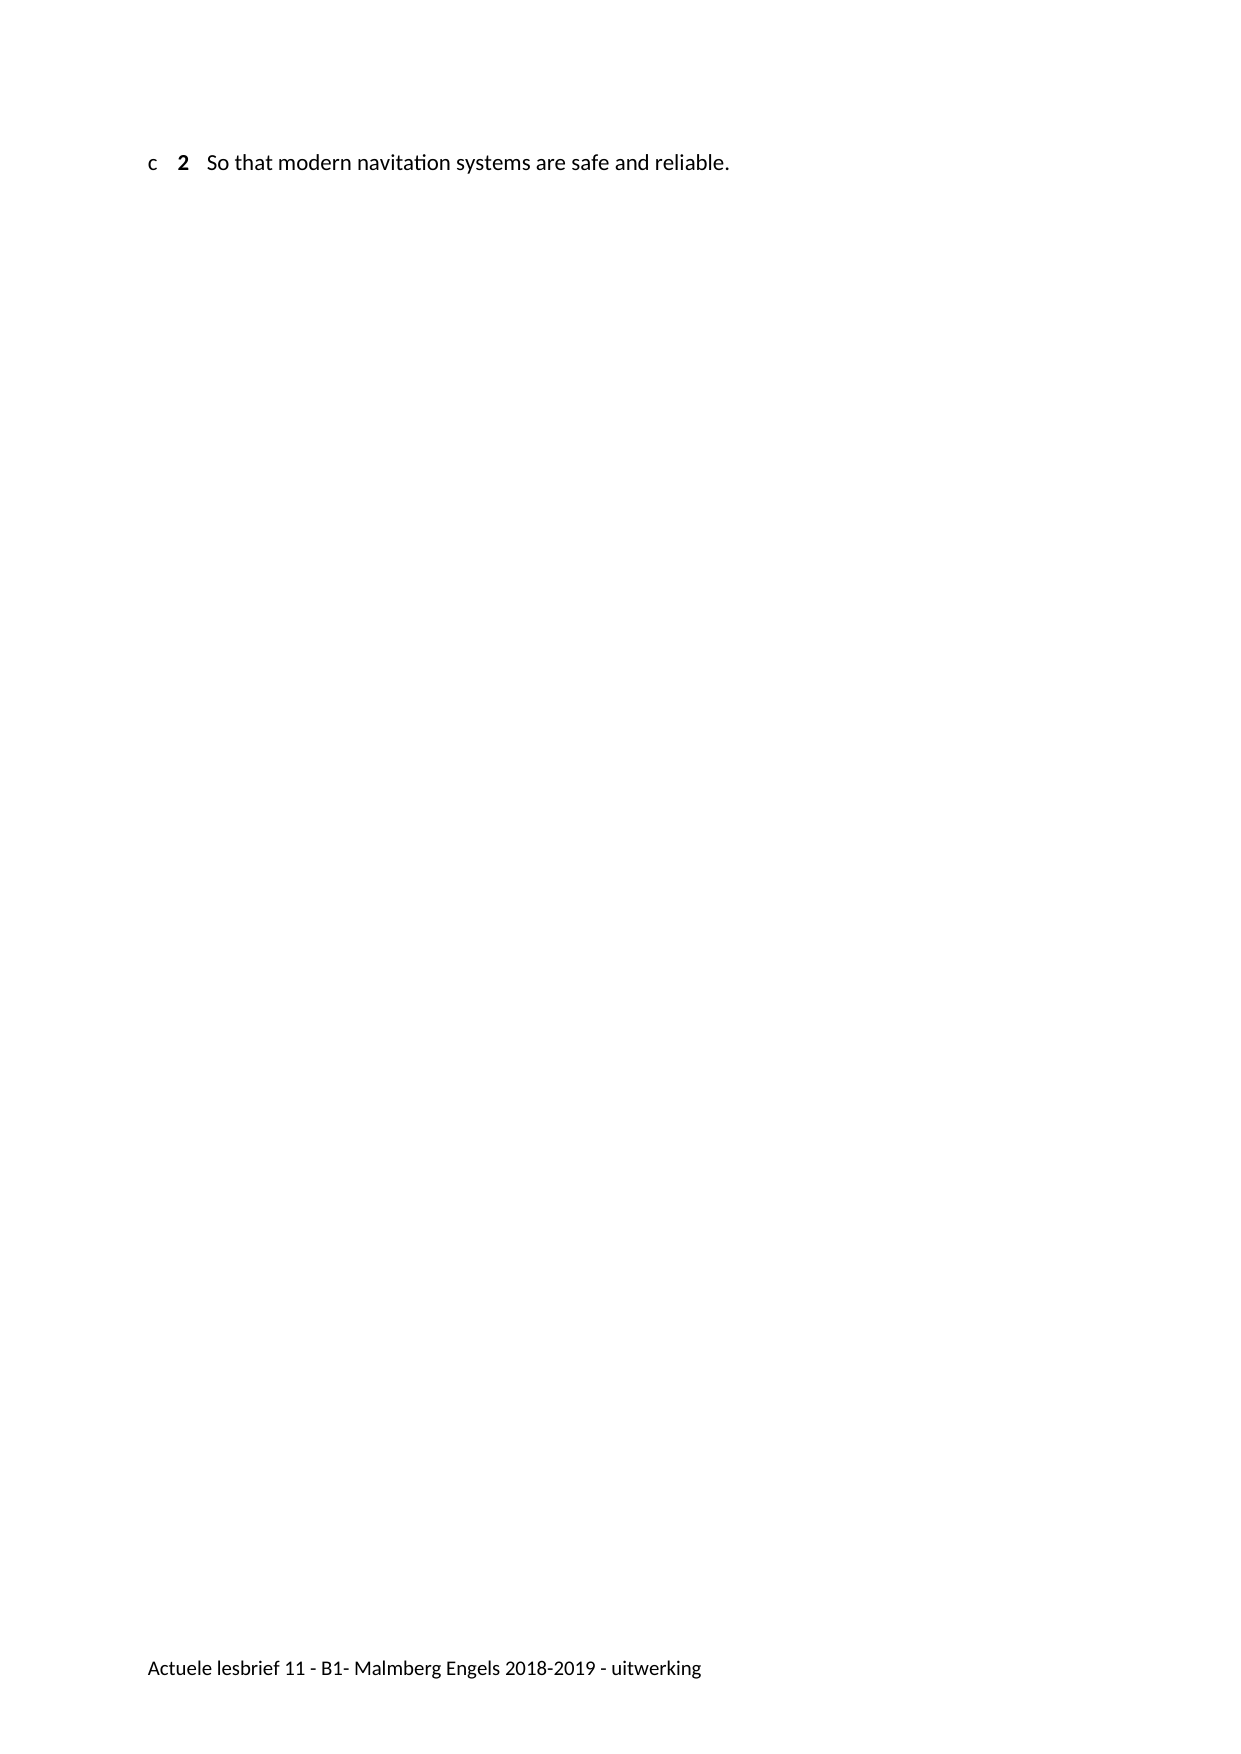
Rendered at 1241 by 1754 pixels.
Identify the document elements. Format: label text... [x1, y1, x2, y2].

text c 2 So that modern navitation systems are safe and reliable. [148, 148, 1093, 176]
